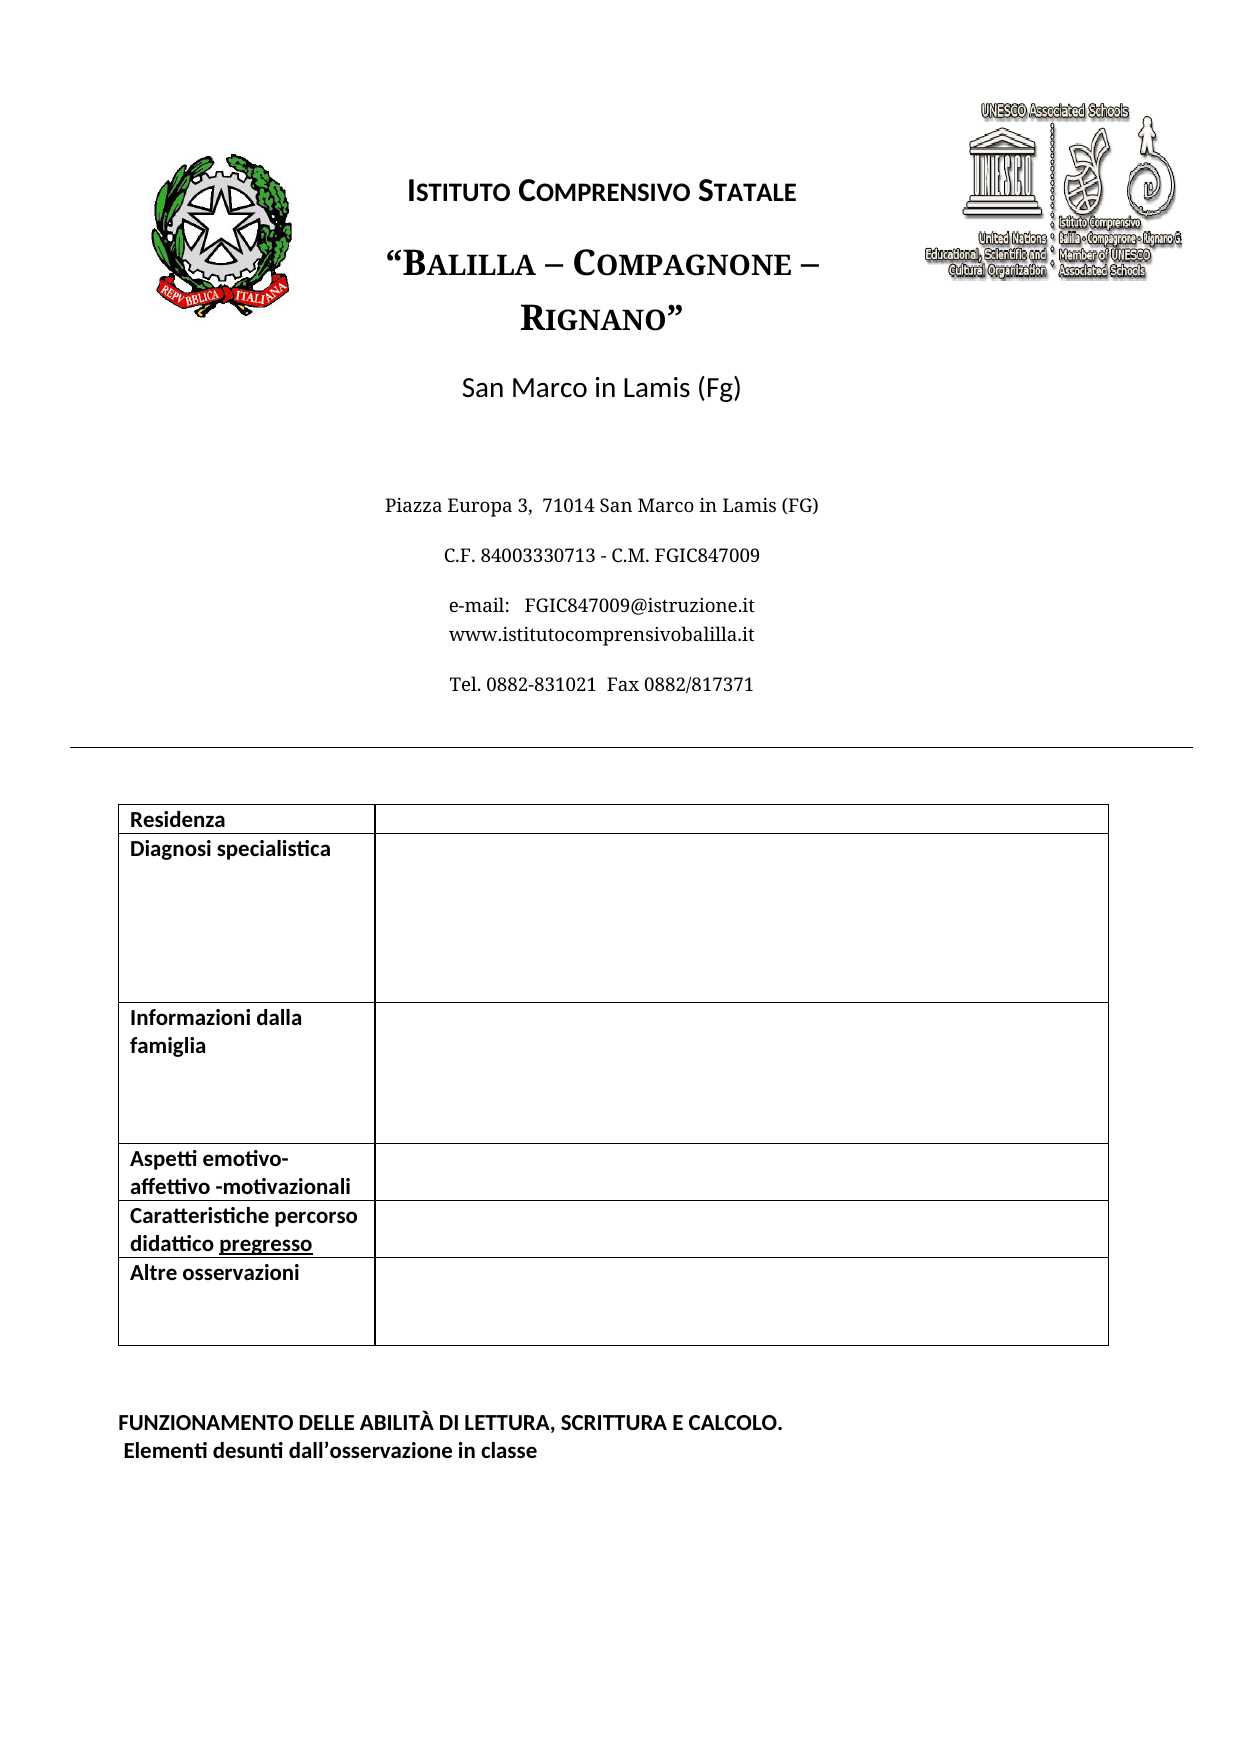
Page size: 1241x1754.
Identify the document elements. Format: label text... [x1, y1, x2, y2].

table_cell Diagnosi specialistica [119, 834, 374, 1002]
table_cell Altre osservazioni [119, 1258, 374, 1345]
table_cell Informazioni dalla famiglia [119, 1003, 374, 1143]
text Elementi desunti dall’osservazione in classe [118, 1436, 1122, 1464]
table_cell [376, 1144, 1108, 1200]
table_cell [376, 834, 1108, 1002]
table_cell Caratteristiche percorso didattico pregresso [119, 1201, 374, 1257]
table_cell [376, 1003, 1108, 1143]
text FUNZIONAMENTO DELLE ABILITÀ DI LETTURA, SCRITTURA E CALCOLO. [118, 1408, 1122, 1436]
picture [81, 154, 292, 340]
table_cell [376, 805, 1108, 833]
picture [923, 101, 1183, 281]
table_cell [376, 1258, 1108, 1345]
table_cell Aspetti emotivo- affettivo -motivazionali [119, 1144, 374, 1200]
table_cell [376, 1201, 1108, 1257]
table_cell Residenza [119, 805, 374, 833]
